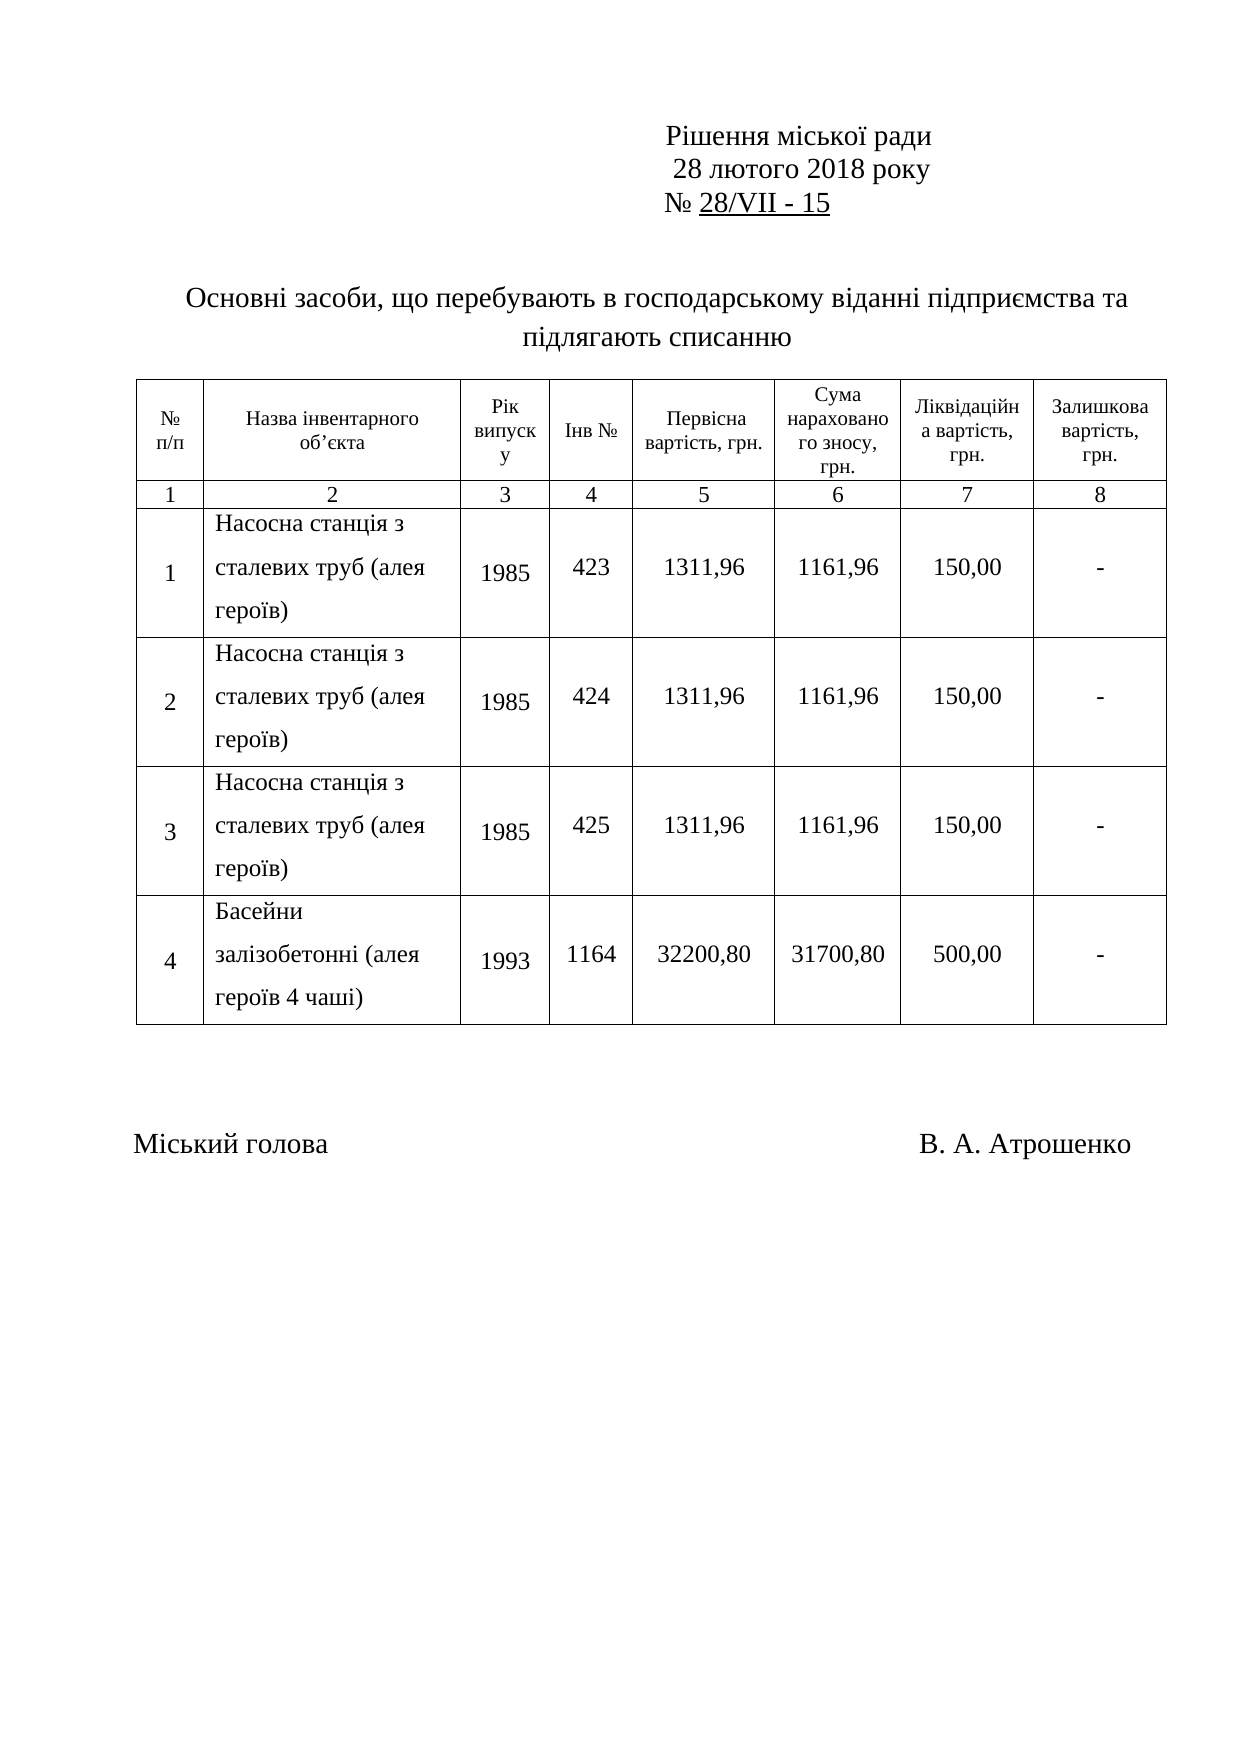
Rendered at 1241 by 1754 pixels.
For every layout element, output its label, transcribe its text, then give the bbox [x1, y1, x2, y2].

table_header Рік випуску [461, 380, 549, 480]
table_cell 1 [137, 509, 203, 637]
table_cell 31700,80 [775, 896, 900, 1024]
text № 28/VII - 15 [590, 185, 1166, 219]
table_cell 150,00 [901, 767, 1033, 895]
table_cell 1161,96 [775, 767, 900, 895]
table_header Залишкова вартість, грн. [1034, 380, 1166, 480]
table_cell 423 [550, 509, 632, 637]
table_cell 150,00 [901, 509, 1033, 637]
table_cell 1161,96 [775, 509, 900, 637]
table_cell Басейни залізобетонні (алея героїв 4 чаші) [204, 896, 460, 1024]
table_cell 6 [775, 481, 900, 507]
table_cell 150,00 [901, 638, 1033, 766]
table_header № п/п [137, 380, 203, 480]
table_header Первісна вартість, грн. [633, 380, 774, 480]
table_cell 4 [550, 481, 632, 507]
table_cell - [1034, 638, 1166, 766]
text Основні засоби, що перебувають в господарському віданні підприємства та підлягають списанню [148, 281, 1166, 353]
table_cell 32200,80 [633, 896, 774, 1024]
text 28 лютого 2018 року [148, 152, 1166, 185]
table_cell 1985 [461, 767, 549, 895]
table_header Інв № [550, 380, 632, 480]
table_cell 2 [137, 638, 203, 766]
table_cell 424 [550, 638, 632, 766]
table_cell 3 [137, 767, 203, 895]
table_cell 1985 [461, 509, 549, 637]
table_cell - [1034, 896, 1166, 1024]
table_cell 1161,96 [775, 638, 900, 766]
table_cell 1311,96 [633, 767, 774, 895]
text Рішення міської ради [148, 118, 1166, 152]
table_cell 1 [137, 481, 203, 507]
table_cell 4 [137, 896, 203, 1024]
table_cell 1311,96 [633, 509, 774, 637]
table_header Сума нарахованого зносу, грн. [775, 380, 900, 480]
table_cell 425 [550, 767, 632, 895]
table_cell Насосна станція з сталевих труб (алея героїв) [204, 509, 460, 637]
table_cell 5 [633, 481, 774, 507]
table_cell Насосна станція з сталевих труб (алея героїв) [204, 767, 460, 895]
table_cell 2 [204, 481, 460, 507]
table_cell 3 [461, 481, 549, 507]
table_cell 7 [901, 481, 1033, 507]
table_cell - [1034, 767, 1166, 895]
table_cell 1985 [461, 638, 549, 766]
text Міський голова В. А. Атрошенко [133, 1126, 1166, 1159]
table_cell 1993 [461, 896, 549, 1024]
table_cell 8 [1034, 481, 1166, 507]
table_header Назва інвентарного об’єкта [204, 380, 460, 480]
table_cell - [1034, 509, 1166, 637]
table_cell 1164 [550, 896, 632, 1024]
table_cell 1311,96 [633, 638, 774, 766]
table_header Ліквідаційна вартість, грн. [901, 380, 1033, 480]
table_cell Насосна станція з сталевих труб (алея героїв) [204, 638, 460, 766]
table_cell 500,00 [901, 896, 1033, 1024]
